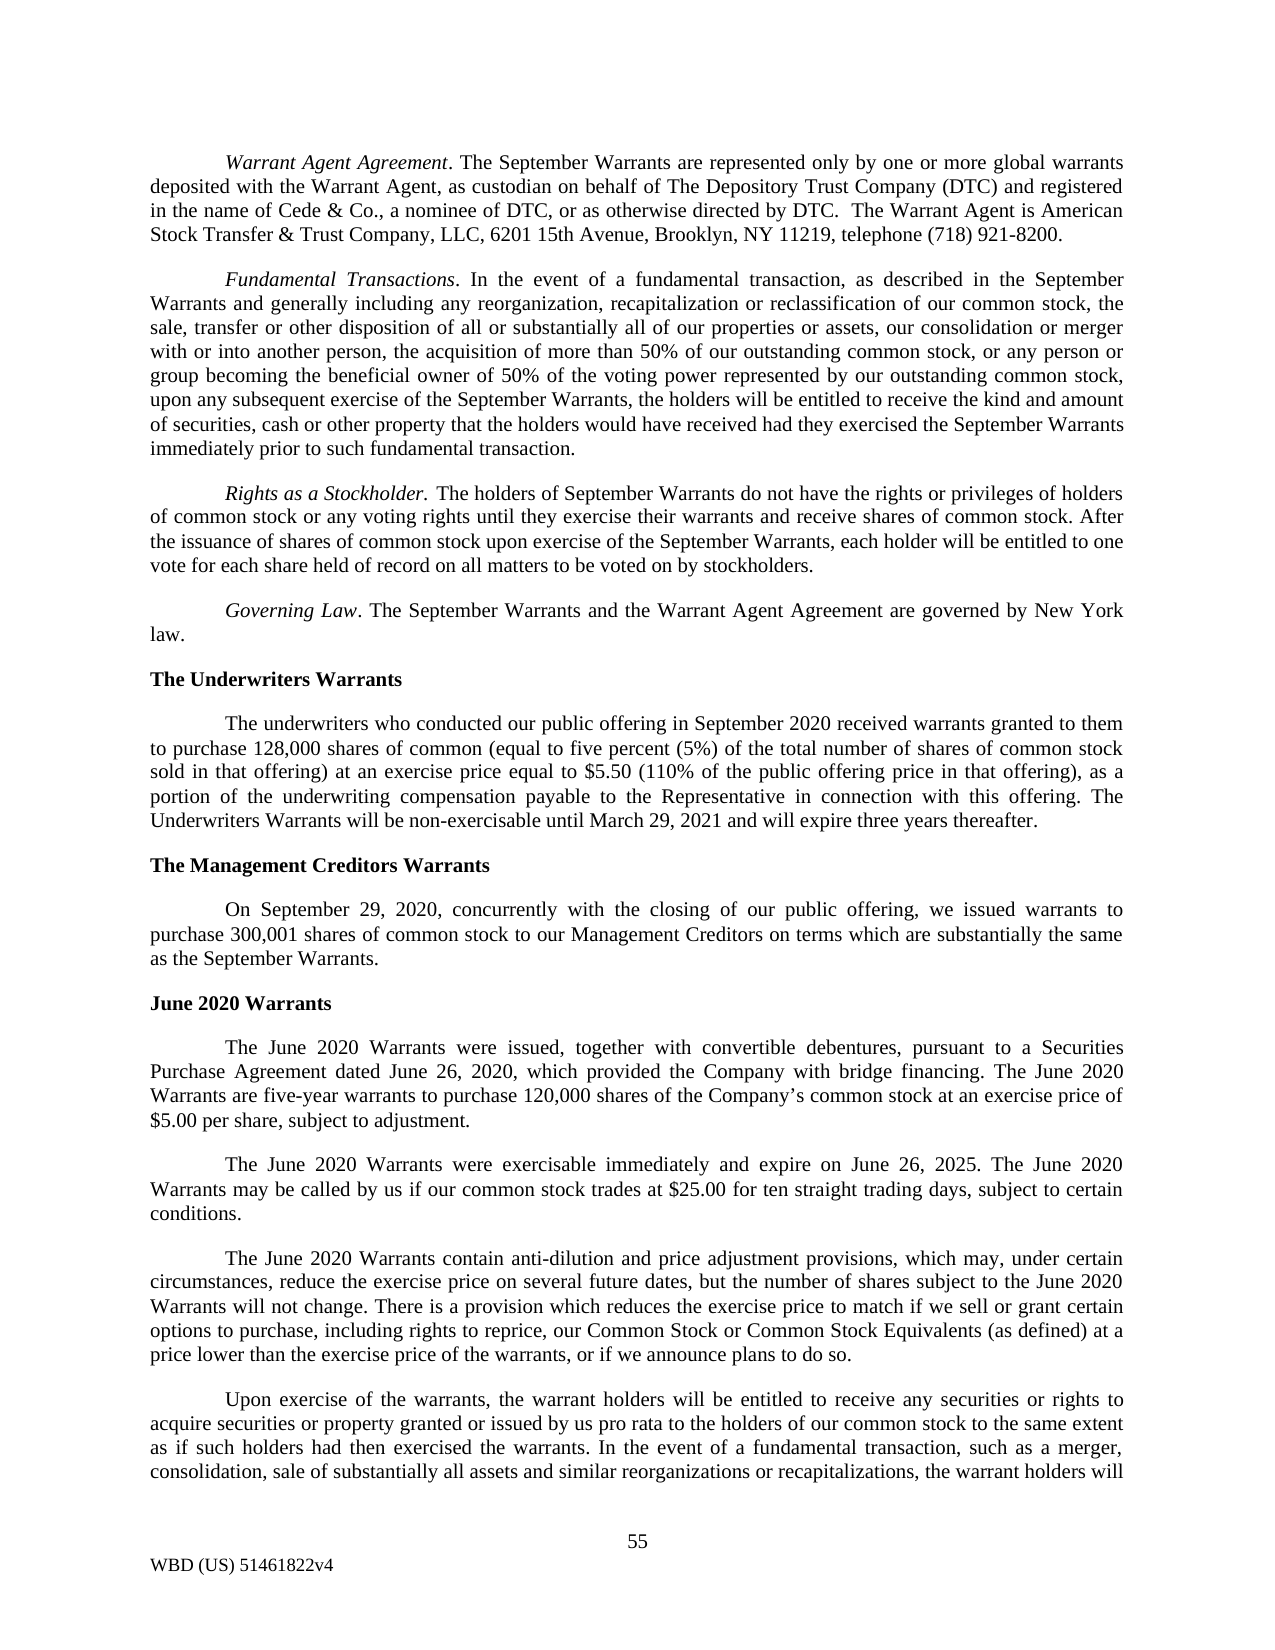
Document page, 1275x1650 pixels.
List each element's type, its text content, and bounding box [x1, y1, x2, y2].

text Governing Law. The September Warrants and the Warrant Agent Agreement are governed by New York law. [150, 597, 1125, 646]
text The underwriters who conducted our public offering in September 2020 received warrants granted to them to purchase 128,000 shares of common (equal to five percent (5%) of the total number of shares of common stock sold in that offering) at an exercise price equal to $5.50 (110% of the public offering price in that offering), as a portion of the underwriting compensation payable to the Representative in connection with this offering. The Underwriters Warrants will be non-exercisable until March 29, 2021 and will expire three years thereafter. [150, 711, 1125, 832]
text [150, 1387, 1125, 1483]
text Fundamental Transactions. In the event of a fundamental transaction, as described in the September Warrants and generally including any reorganization, recapitalization or reclassification of our common stock, the sale, transfer or other disposition of all or substantially all of our properties or assets, our consolidation or merger with or into another person, the acquisition of more than 50% of our outstanding common stock, or any person or group becoming the beneficial owner of 50% of the voting power represented by our outstanding common stock, upon any subsequent exercise of the September Warrants, the holders will be entitled to receive the kind and amount of securities, cash or other property that the holders would have received had they exercised the September Warrants immediately prior to such fundamental transaction. [150, 267, 1125, 459]
subtitle June 2020 Warrants [150, 990, 1125, 1014]
text The June 2020 Warrants contain anti-dilution and price adjustment provisions, which may, under certain circumstances, reduce the exercise price on several future dates, but the number of shares subject to the June 2020 Warrants will not change. There is a provision which reduces the exercise price to match if we sell or grant certain options to purchase, including rights to reprice, our Common Stock or Common Stock Equivalents (as defined) at a price lower than the exercise price of the warrants, or if we announce plans to do so. [150, 1245, 1125, 1366]
text On September 29, 2020, concurrently with the closing of our public offering, we issued warrants to purchase 300,001 shares of common stock to our Management Creditors on terms which are substantially the same as the September Warrants. [150, 897, 1125, 969]
text The June 2020 Warrants were issued, together with convertible debentures, pursuant to a Securities Purchase Agreement dated June 26, 2020, which provided the Company with bridge financing. The June 2020 Warrants are five-year warrants to purchase 120,000 shares of the Company’s common stock at an exercise price of $5.00 per share, subject to adjustment. [150, 1035, 1125, 1132]
text Rights as a Stockholder. The holders of September Warrants do not have the rights or privileges of holders of common stock or any voting rights until they exercise their warrants and receive shares of common stock. After the issuance of shares of common stock upon exercise of the September Warrants, each holder will be entitled to one vote for each share held of record on all matters to be voted on by stockholders. [150, 480, 1125, 577]
text The June 2020 Warrants were exercisable immediately and expire on June 26, 2025. The June 2020 Warrants may be called by us if our common stock trades at $25.00 for ten straight trading days, subject to certain conditions. [150, 1152, 1125, 1224]
text Warrant Agent Agreement. The September Warrants are represented only by one or more global warrants deposited with the Warrant Agent, as custodian on behalf of The Depository Trust Company (DTC) and registered in the name of Cede & Co., a nominee of DTC, or as otherwise directed by DTC. The Warrant Agent is American Stock Transfer & Trust Company, LLC, 6201 15th Avenue, Brooklyn, NY 11219, telephone (718) 921-8200. [150, 150, 1125, 246]
subtitle The Underwriters Warrants [150, 666, 1125, 691]
subtitle The Management Creditors Warrants [150, 852, 1125, 877]
